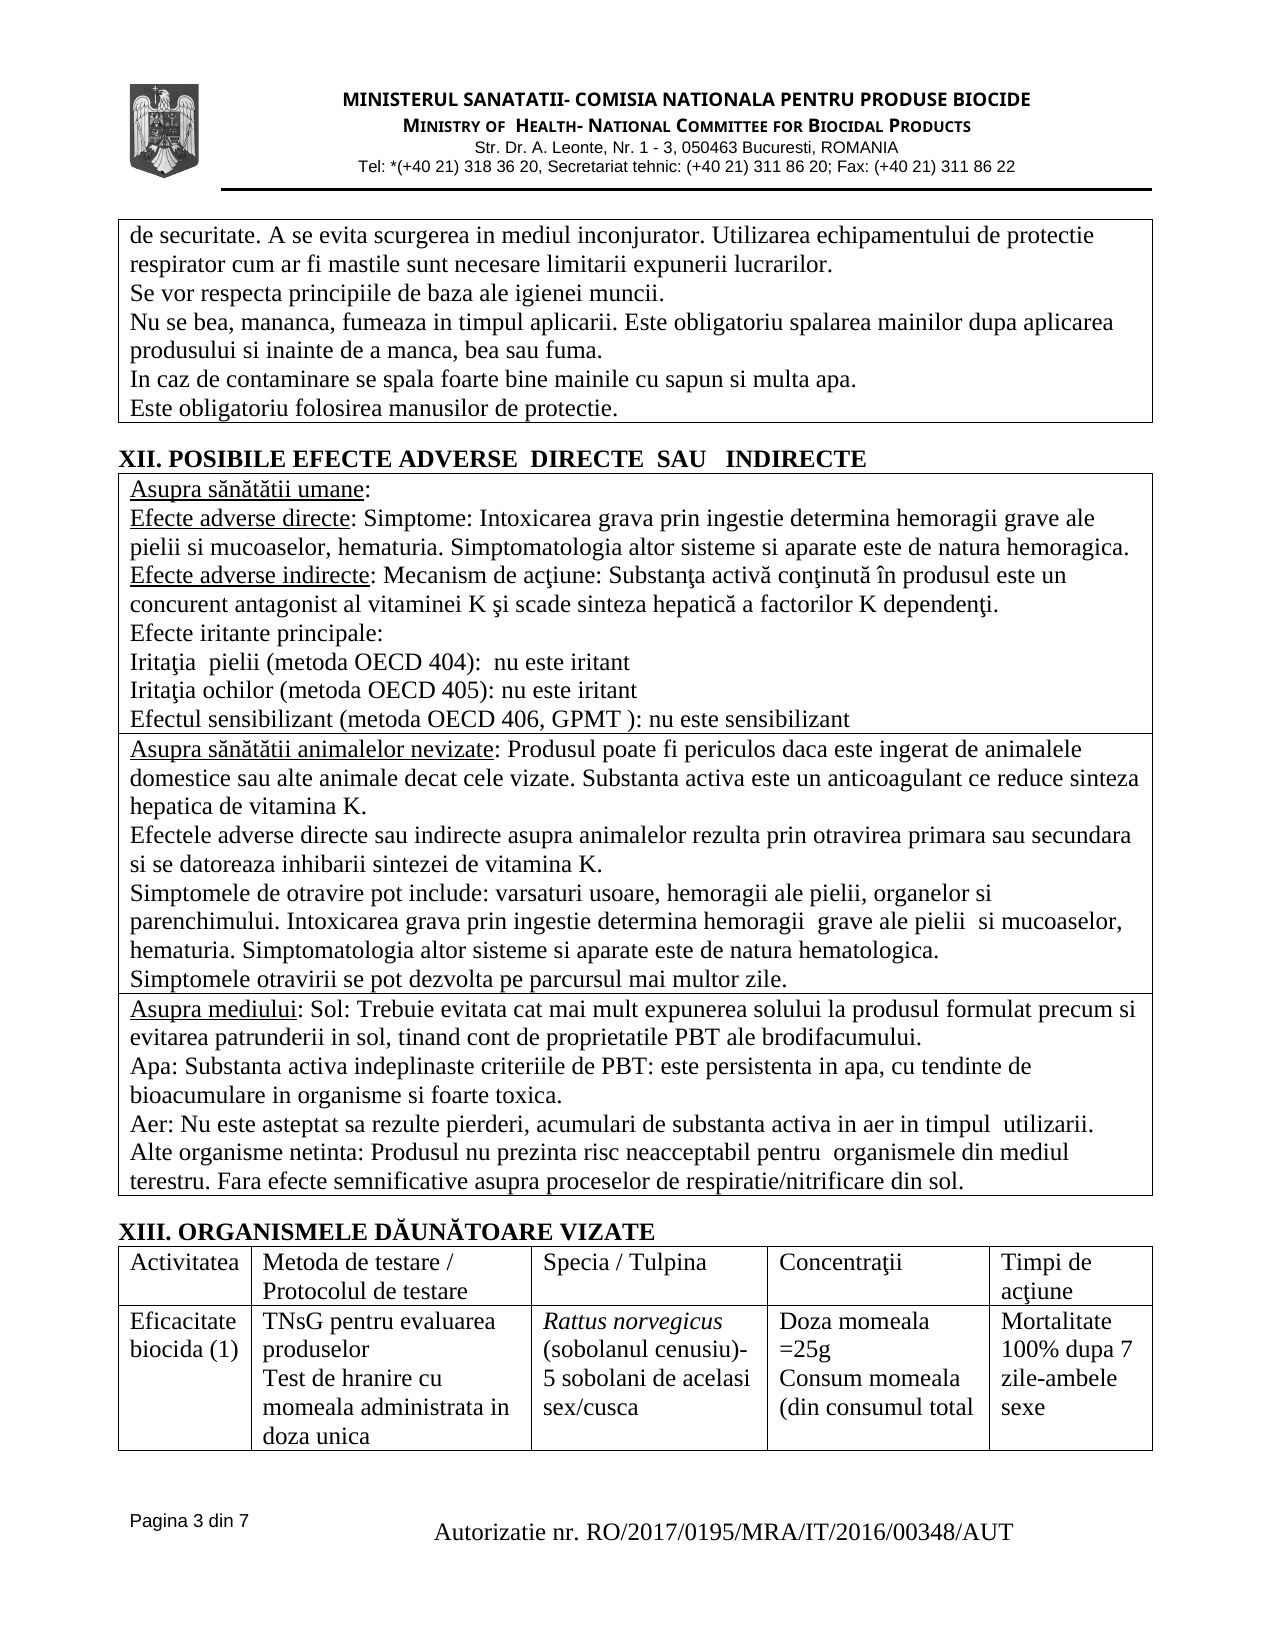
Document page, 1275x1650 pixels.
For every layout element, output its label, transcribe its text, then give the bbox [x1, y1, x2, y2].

table_cell Doza momeala =25g Consum momeala (din consumul total [768, 1306, 989, 1449]
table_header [119, 220, 1152, 422]
table_header Asupra sănătătii umane: Efecte adverse directe: Simptome: Intoxicarea grava prin ingestie determina hemoragii grave ale pielii si mucoaselor, hematuria. Simptomatologia altor sisteme si aparate este de natura hemoragica. Efecte adverse indirecte: Mecanism de acţiune: Substanţa activă conţinută în produsul este un concurent antagonist al vitaminei K şi scade sinteza hepatică a factorilor K dependenţi. Efecte iritante principale: Iritaţia pielii (metoda OECD 404): nu este iritant Iritaţia ochilor (metoda OECD 405): nu este iritant Efectul sensibilizant (metoda OECD 406, GPMT ): nu este sensibilizant [119, 474, 1152, 733]
table_cell Asupra sănătătii animalelor nevizate: Produsul poate fi periculos daca este ingerat de animalele domestice sau alte animale decat cele vizate. Substanta activa este un anticoagulant ce reduce sinteza hepatica de vitamina K. Efectele adverse directe sau indirecte asupra animalelor rezulta prin otravirea primara sau secundara si se datoreaza inhibarii sintezei de vitamina K. Simptomele de otravire pot include: varsaturi usoare, hemoragii ale pielii, organelor si parenchimului. Intoxicarea grava prin ingestie determina hemoragii grave ale pielii si mucoaselor, hematuria. Simptomatologia altor sisteme si aparate este de natura hematologica. Simptomele otravirii se pot dezvolta pe parcursul mai multor zile. [119, 734, 1152, 993]
text XIII. ORGANISMELE DĂUNĂTOARE VIZATE [118, 1217, 1157, 1246]
table_cell Mortalitate 100% dupa 7 zile-ambele sexe [990, 1306, 1152, 1449]
table_header Activitatea [119, 1247, 251, 1305]
table_cell Asupra mediului: Sol: Trebuie evitata cat mai mult expunerea solului la produsul formulat precum si evitarea patrunderii in sol, tinand cont de proprietatile PBT ale brodifacumului. Apa: Substanta activa indeplinaste criteriile de PBT: este persistenta in apa, cu tendinte de bioacumulare in organisme si foarte toxica. Aer: Nu este asteptat sa rezulte pierderi, acumulari de substanta activa in aer in timpul utilizarii. Alte organisme netinta: Produsul nu prezinta risc neacceptabil pentru organismele din mediul terestru. Fara efecte semnificative asupra proceselor de respiratie/nitrificare din sol. [119, 994, 1152, 1195]
table_header Concentraţii [768, 1247, 989, 1305]
text XII. POSIBILE EFECTE ADVERSE DIRECTE SAU INDIRECTE [118, 444, 1157, 473]
table_cell TNsG pentru evaluarea produselor Test de hranire cu momeala administrata in doza unica [252, 1306, 531, 1449]
table_header Timpi de acţiune [990, 1247, 1152, 1305]
table_header Specia / Tulpina [532, 1247, 767, 1305]
table_cell Eficacitate biocida (1) [119, 1306, 251, 1449]
table_header Metoda de testare / Protocolul de testare [252, 1247, 531, 1305]
table_cell Rattus norvegicus (sobolanul cenusiu)-5 sobolani de acelasi sex/cusca [532, 1306, 767, 1449]
